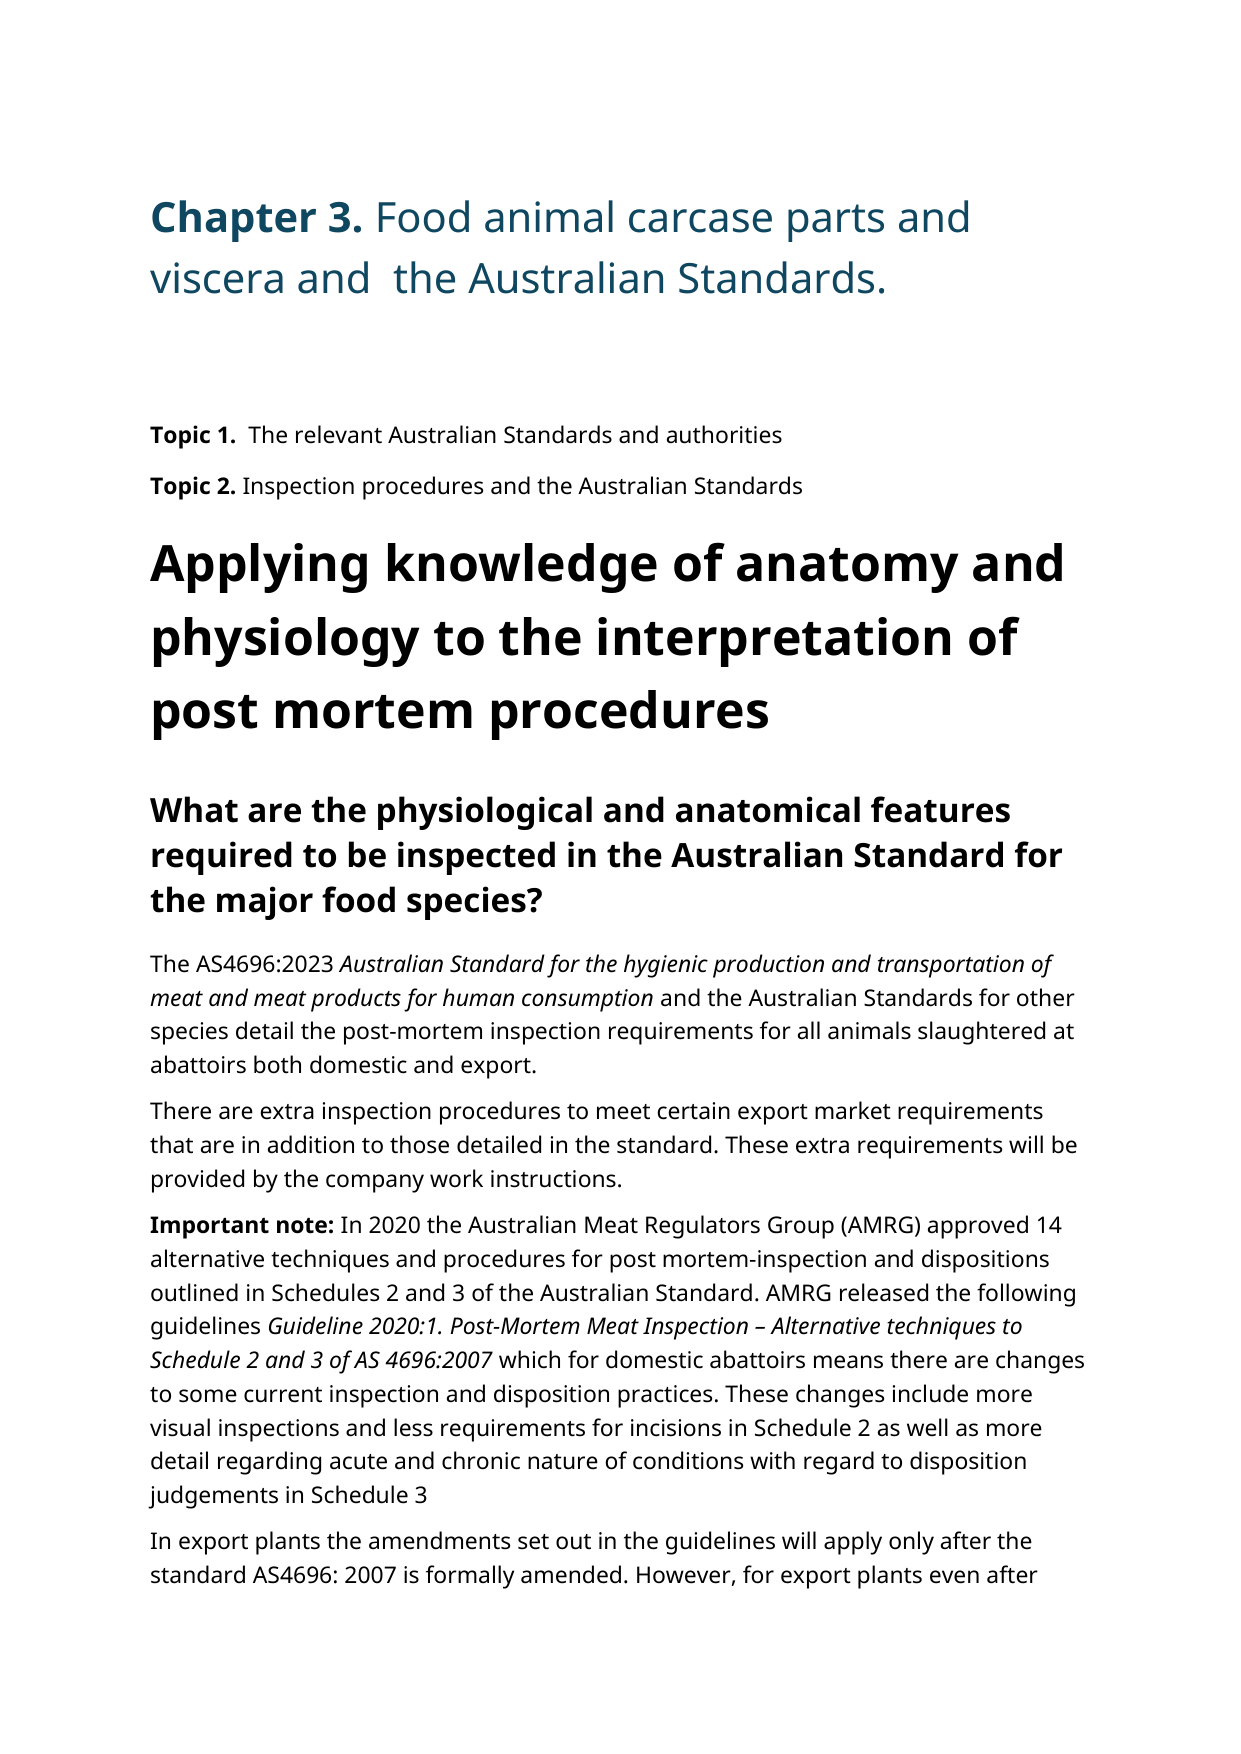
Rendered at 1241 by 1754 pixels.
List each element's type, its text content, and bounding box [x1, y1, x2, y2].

text Important note: In 2020 the Australian Meat Regulators Group (AMRG) approved 14 alternative techniques and procedures for post mortem-inspection and dispositions outlined in Schedules 2 and 3 of the Australian Standard. AMRG released the following guidelines Guideline 2020:1. Post-Mortem Meat Inspection – Alternative techniques to Schedule 2 and 3 of AS 4696:2007 which for domestic abattoirs means there are changes to some current inspection and disposition practices. These changes include more visual inspections and less requirements for incisions in Schedule 2 as well as more detail regarding acute and chronic nature of conditions with regard to disposition judgements in Schedule 3 [150, 1209, 1090, 1510]
text Applying knowledge of anatomy and physiology to the interpretation of post mortem procedures [150, 528, 1090, 743]
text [150, 1525, 1090, 1590]
subtitle Chapter 3. Food animal carcase parts and viscera and the Australian Standards. [150, 187, 1090, 306]
text The AS4696:2023 Australian Standard for the hygienic production and transportation of meat and meat products for human consumption and the Australian Standards for other species detail the post-mortem inspection requirements for all animals slaughtered at abattoirs both domestic and export. [150, 948, 1090, 1080]
text Topic 2. Inspection procedures and the Australian Standards [150, 469, 1090, 501]
text There are extra inspection procedures to meet certain export market requirements that are in addition to those detailed in the standard. These extra requirements will be provided by the company work instructions. [150, 1095, 1090, 1194]
text What are the physiological and anatomical features required to be inspected in the Australian Standard for the major food species? [150, 786, 1090, 923]
text Topic 1. The relevant Australian Standards and authorities [150, 419, 1090, 450]
